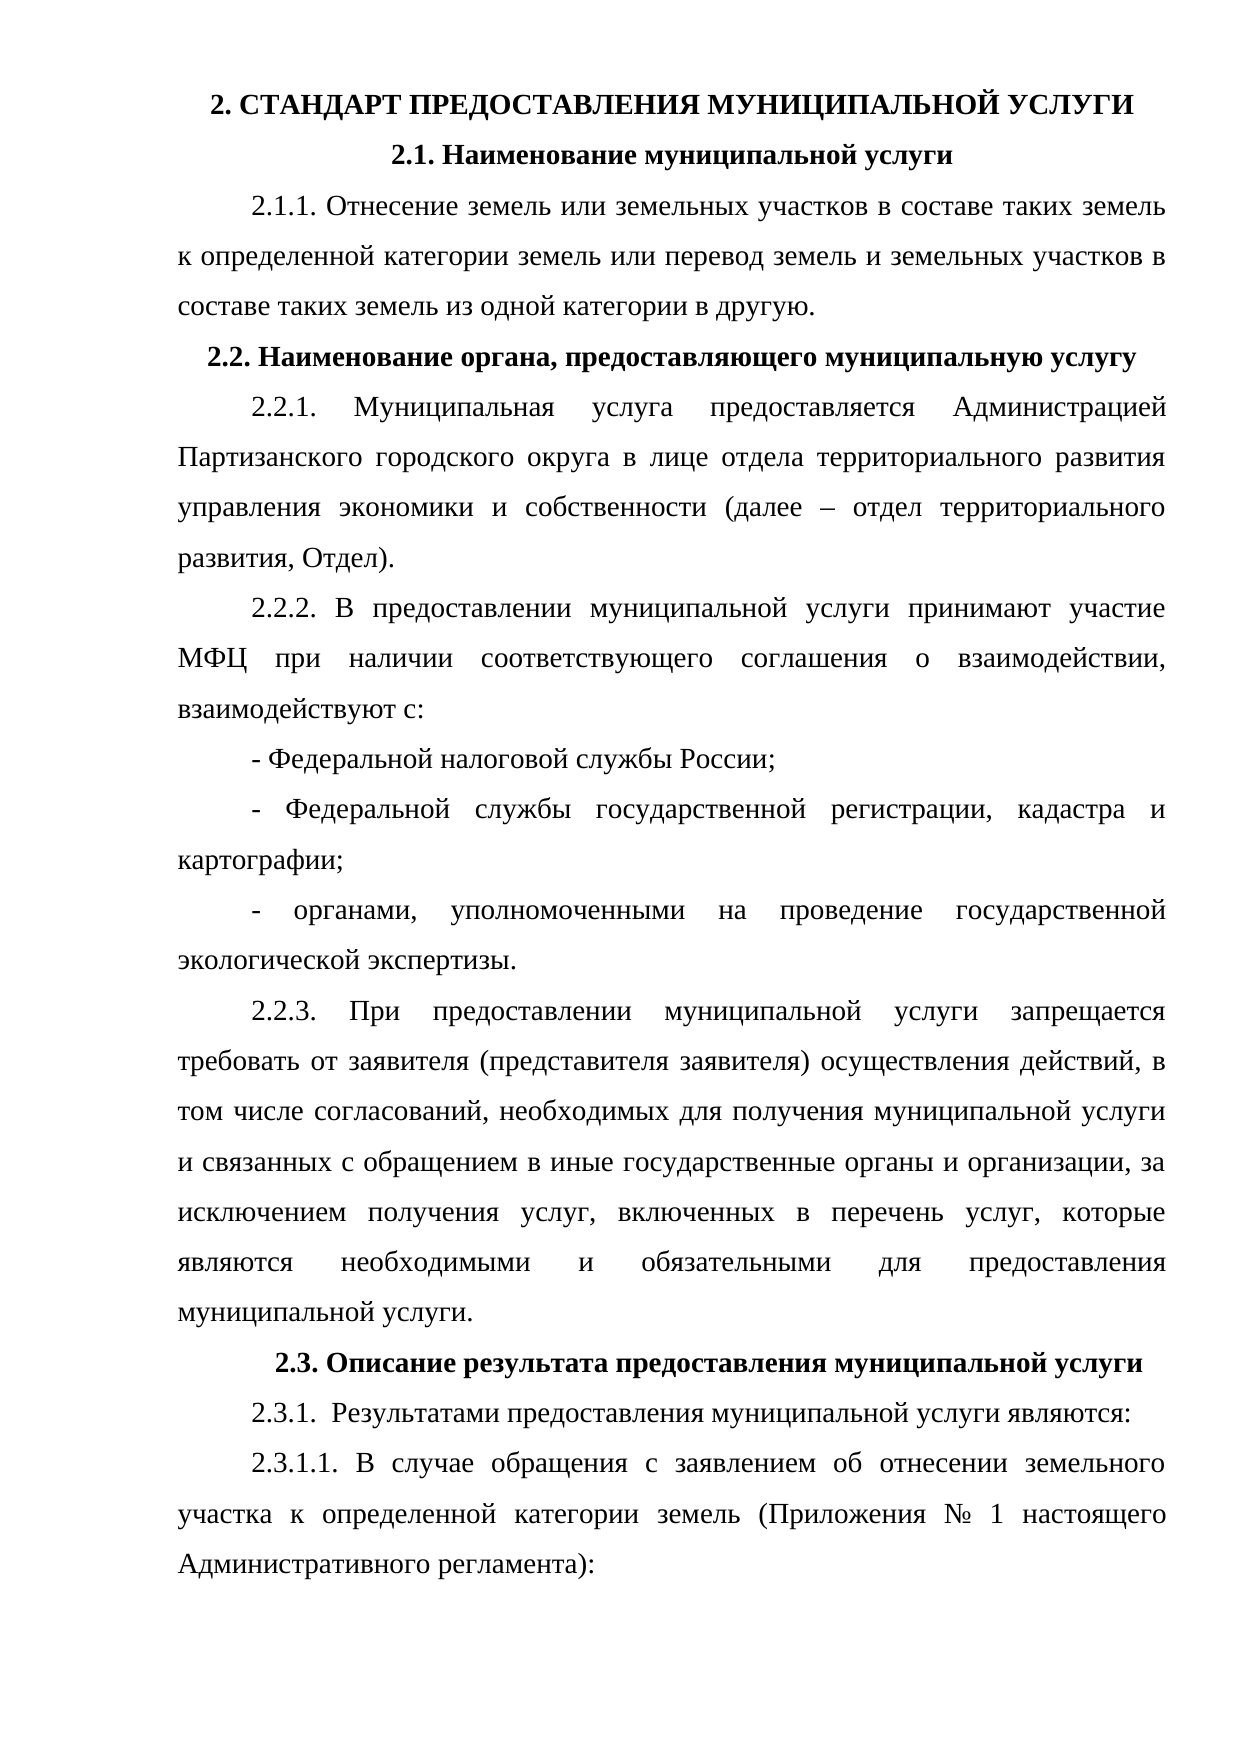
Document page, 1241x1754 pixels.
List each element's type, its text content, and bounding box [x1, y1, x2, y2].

text - органами, уполномоченными на проведение государственной экологической экспертизы. [177, 892, 1167, 976]
text 2.1.1. Отнесение земель или земельных участков в составе таких земель к определенной категории земель или перевод земель и земельных участков в составе таких земель из одной категории в другую. [177, 188, 1167, 322]
text 2.1. Наименование муниципальной услуги [177, 137, 1167, 171]
text 2.3. Описание результата предоставления муниципальной услуги [177, 1345, 1167, 1378]
text 2.2. Наименование органа, предоставляющего муниципальную услугу [177, 339, 1167, 372]
text 2.3.1.1. В случае обращения с заявлением об отнесении земельного участка к определенной категории земель (Приложения № 1 настоящего Административного регламента): [177, 1446, 1167, 1580]
text 2.2.1. Муниципальная услуга предоставляется Администрацией Партизанского городского округа в лице отдела территориального развития управления экономики и собственности (далее – отдел территориального развития, Отдел). [177, 389, 1167, 573]
text - Федеральной налоговой службы России; [177, 741, 1167, 775]
text 2.2.2. В предоставлении муниципальной услуги принимают участие МФЦ при наличии соответствующего соглашения о взаимодействии, взаимодействуют с: [177, 590, 1167, 724]
text - Федеральной службы государственной регистрации, кадастра и картографии; [177, 791, 1167, 875]
text 2.2.3. При предоставлении муниципальной услуги запрещается требовать от заявителя (представителя заявителя) осуществления действий, в том числе согласований, необходимых для получения муниципальной услуги и связанных с обращением в иные государственные органы и организации, за исключением получения услуг, включенных в перечень услуг, которые являются необходимыми и обязательными для предоставления муниципальной услуги. [177, 993, 1167, 1328]
text 2.3.1. Результатами предоставления муниципальной услуги являются: [177, 1395, 1167, 1429]
text 2. СТАНДАРТ ПРЕДОСТАВЛЕНИЯ МУНИЦИПАЛЬНОЙ УСЛУГИ [177, 87, 1167, 121]
